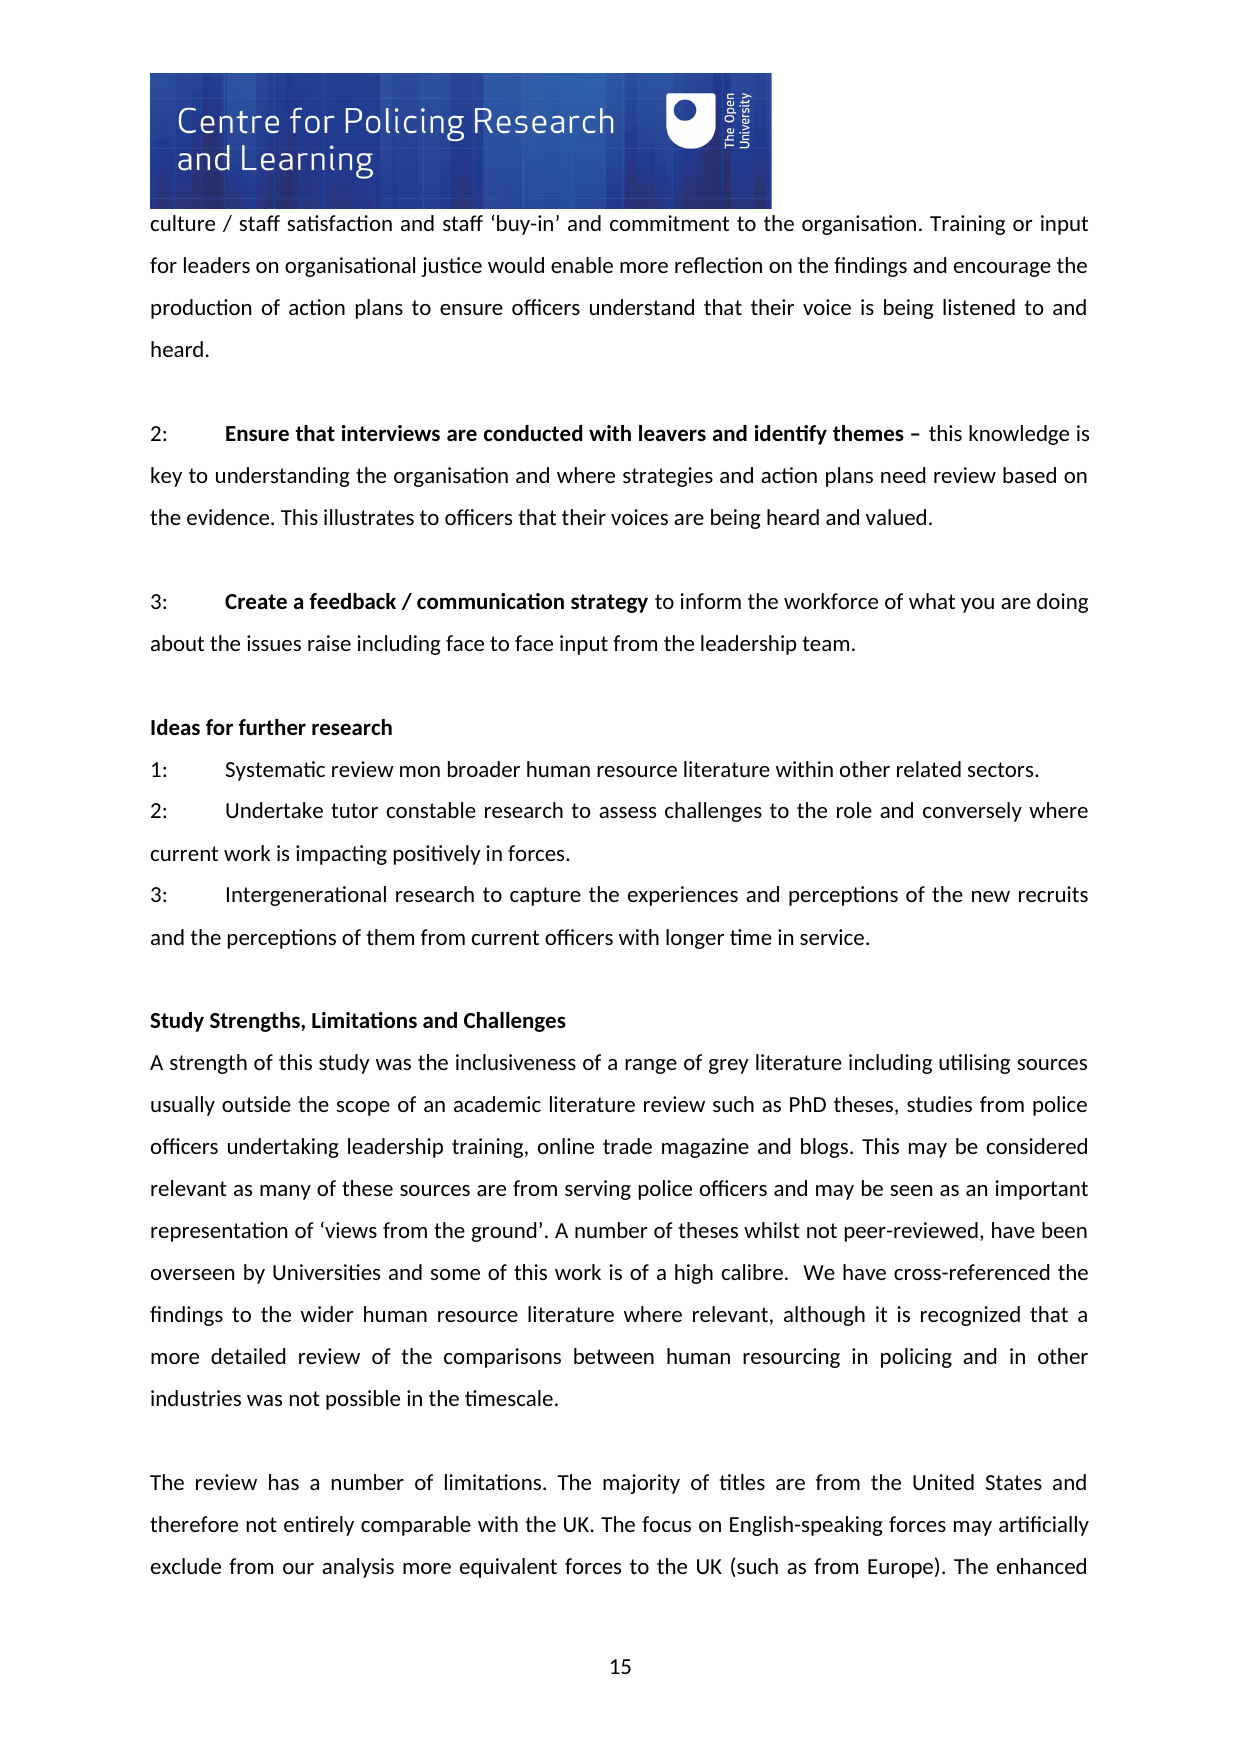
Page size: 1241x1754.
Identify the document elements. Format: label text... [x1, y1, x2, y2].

text 1: Systematic review mon broader human resource literature within other related sectors. [150, 755, 1090, 783]
text 2: Ensure that interviews are conducted with leavers and identify themes – this knowledge is key to understanding the organisation and where strategies and action plans need review based on the evidence. This illustrates to officers that their voices are being heard and valued. [150, 419, 1090, 531]
text A strength of this study was the inclusiveness of a range of grey literature including utilising sources usually outside the scope of an academic literature review such as PhD theses, studies from police officers undertaking leadership training, online trade magazine and blogs. This may be considered relevant as many of these sources are from serving police officers and may be seen as an important representation of ‘views from the ground’. A number of theses whilst not peer-reviewed, have been overseen by Universities and some of this work is of a high calibre. We have cross-referenced the findings to the wider human resource literature where relevant, although it is recognized that a more detailed review of the comparisons between human resourcing in policing and in other industries was not possible in the timescale. [150, 1048, 1090, 1412]
picture [150, 73, 772, 209]
text 3: Intergenerational research to capture the experiences and perceptions of the new recruits and the perceptions of them from current officers with longer time in service. [150, 881, 1090, 951]
text 3: Create a feedback / communication strategy to inform the workforce of what you are doing about the issues raise including face to face input from the leadership team. [150, 587, 1090, 657]
text Ideas for further research [150, 713, 1090, 741]
text 2: Undertake tutor constable research to assess challenges to the role and conversely where current work is impacting positively in forces. [150, 797, 1090, 867]
text Study Strengths, Limitations and Challenges [150, 1007, 1090, 1034]
